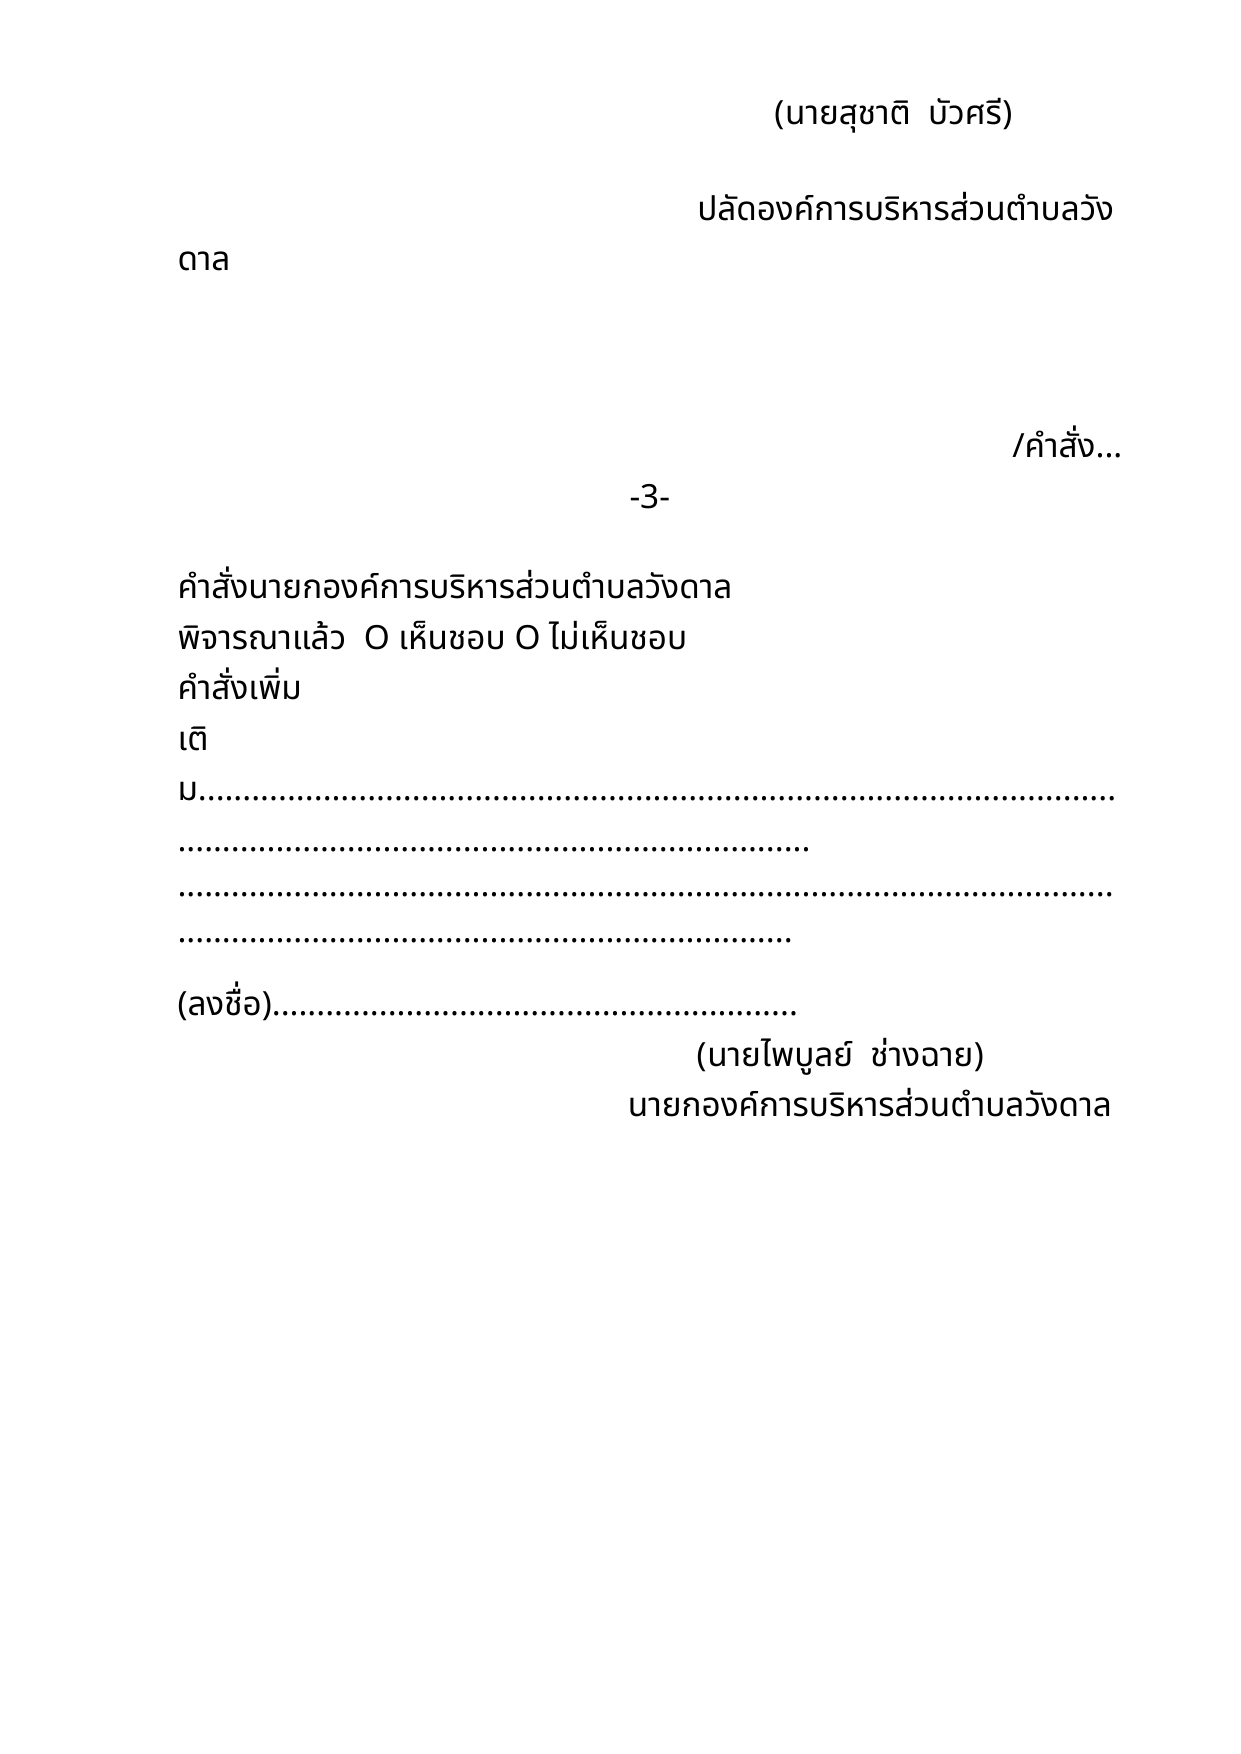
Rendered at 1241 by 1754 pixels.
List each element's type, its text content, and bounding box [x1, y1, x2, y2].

text ............................................................................................................................................................................... [177, 861, 1122, 952]
text พิจารณาแล้ว O เห็นชอบ O ไม่เห็นชอบ [177, 614, 1122, 664]
text นายกองค์การบริหารส่วนตำบลวังดาล [177, 1081, 1122, 1132]
text (ลงชื่อ)........................................................... [177, 952, 1122, 1031]
text คำสั่งเพิ่มเติม.............................................................................................................................................................................. [177, 664, 1122, 861]
text คำสั่งนายกองค์การบริหารส่วนตำบลวังดาล [177, 563, 1122, 614]
text -3- [177, 472, 1122, 518]
text ปลัดองค์การบริหารส่วนตำบลวังดาล [177, 185, 1122, 286]
text (นายสุชาติ บัวศรี) [177, 89, 1122, 185]
text /คำสั่ง... [177, 422, 1122, 472]
text (นายไพบูลย์ ช่างฉาย) [177, 1031, 1122, 1081]
